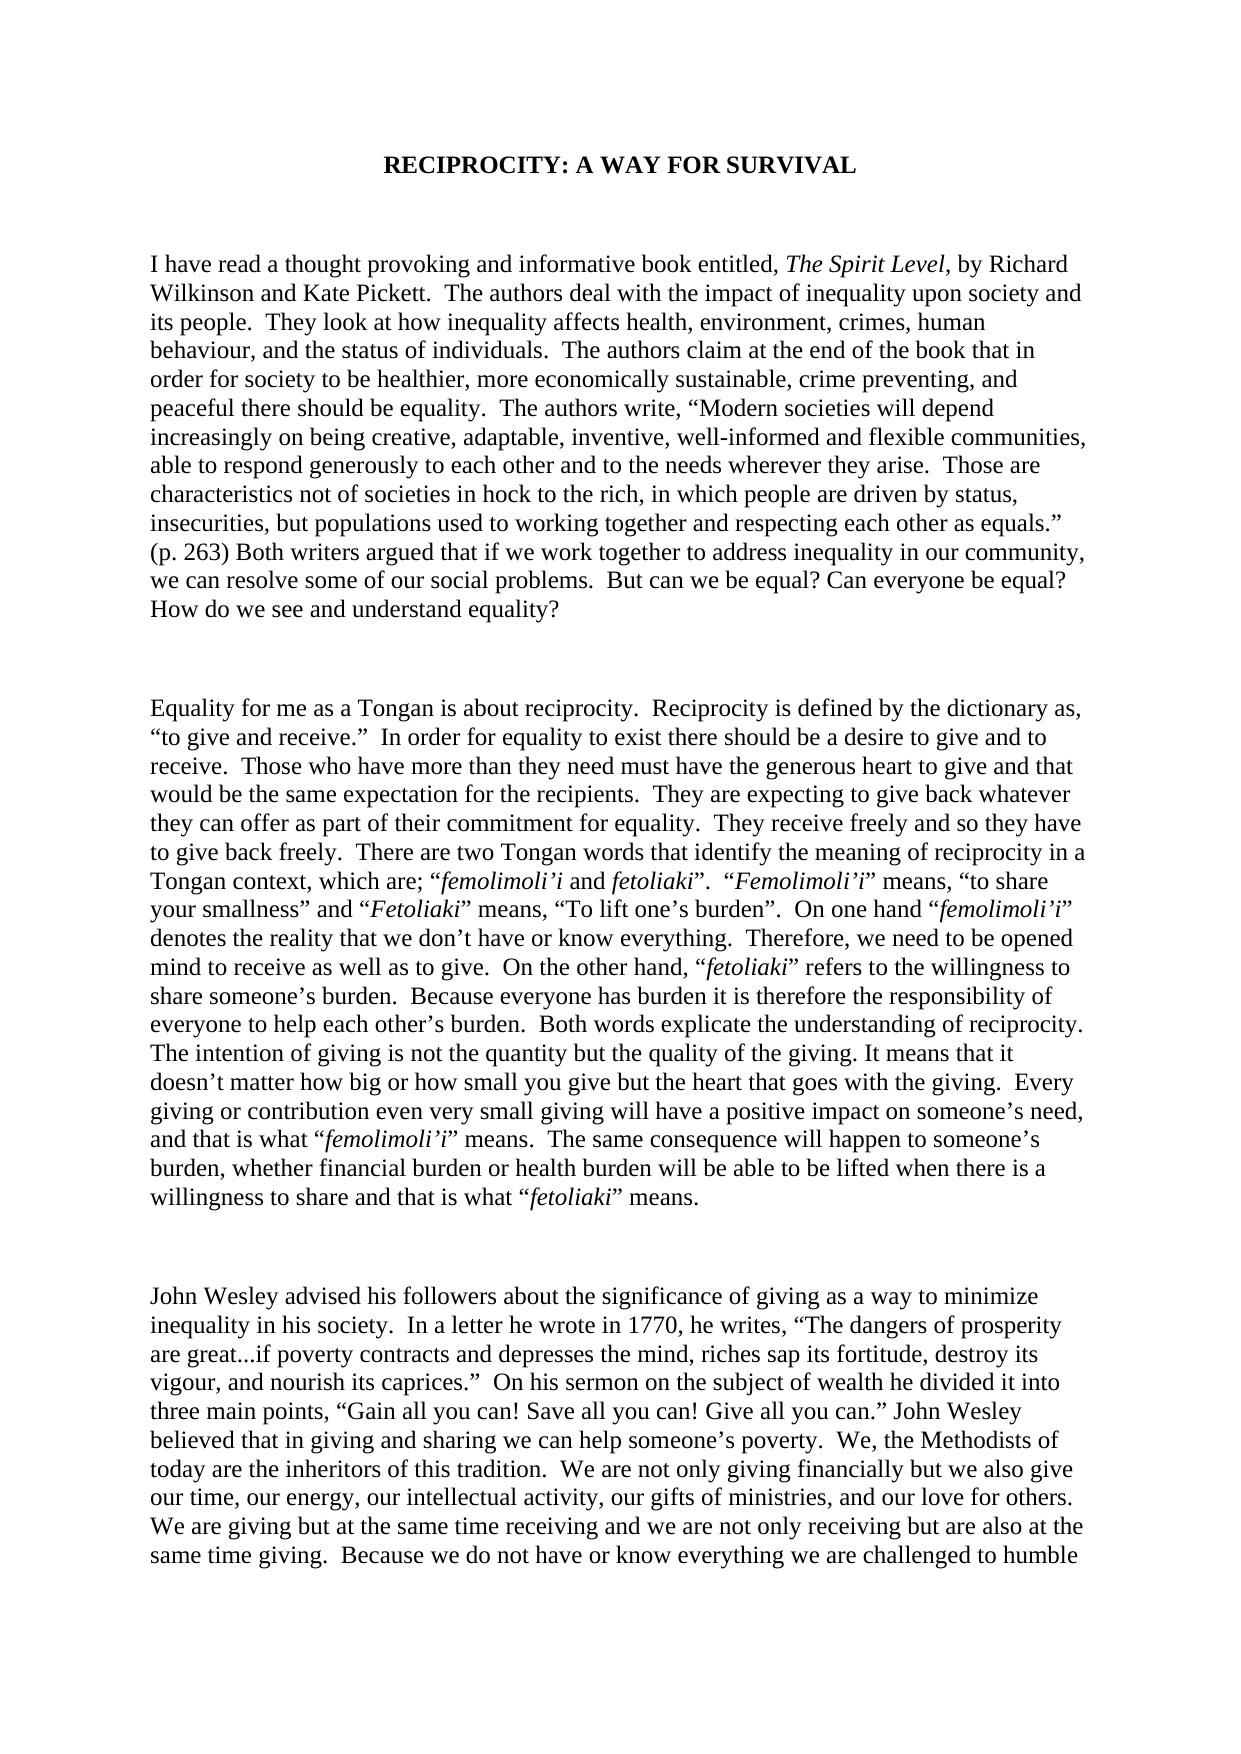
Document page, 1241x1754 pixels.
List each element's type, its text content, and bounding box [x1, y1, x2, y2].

text I have read a thought provoking and informative book entitled, The Spirit Level, by Richard Wilkinson and Kate Pickett. The authors deal with the impact of inequality upon society and its people. They look at how inequality affects health, environment, crimes, human behaviour, and the status of individuals. The authors claim at the end of the book that in order for society to be healthier, more economically sustainable, crime preventing, and peaceful there should be equality. The authors write, “Modern societies will depend increasingly on being creative, adaptable, inventive, well-informed and flexible communities, able to respond generously to each other and to the needs wherever they arise. Those are characteristics not of societies in hock to the rich, in which people are driven by status, insecurities, but populations used to working together and respecting each other as equals.” (p. 263) Both writers argued that if we work together to address inequality in our community, we can resolve some of our social problems. But can we be equal? Can everyone be equal? How do we see and understand equality? [150, 249, 1090, 623]
text Equality for me as a Tongan is about reciprocity. Reciprocity is defined by the dictionary as, “to give and receive.” In order for equality to exist there should be a desire to give and to receive. Those who have more than they need must have the generous heart to give and that would be the same expectation for the recipients. They are expecting to give back whatever they can offer as part of their commitment for equality. They receive freely and so they have to give back freely. There are two Tongan words that identify the meaning of reciprocity in a Tongan context, which are; “femolimoli’i and fetoliaki”. “Femolimoli’i” means, “to share your smallness” and “Fetoliaki” means, “To lift one’s burden”. On one hand “femolimoli’i” denotes the reality that we don’t have or know everything. Therefore, we need to be opened mind to receive as well as to give. On the other hand, “fetoliaki” refers to the willingness to share someone’s burden. Because everyone has burden it is therefore the responsibility of everyone to help each other’s burden. Both words explicate the understanding of reciprocity. The intention of giving is not the quantity but the quality of the giving. It means that it doesn’t matter how big or how small you give but the heart that goes with the giving. Every giving or contribution even very small giving will have a positive impact on someone’s need, and that is what “femolimoli’i” means. The same consequence will happen to someone’s burden, whether financial burden or health burden will be able to be lifted when there is a willingness to share and that is what “fetoliaki” means. [150, 693, 1090, 1211]
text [150, 1281, 1090, 1569]
text RECIPROCITY: A WAY FOR SURVIVAL [150, 150, 1090, 179]
